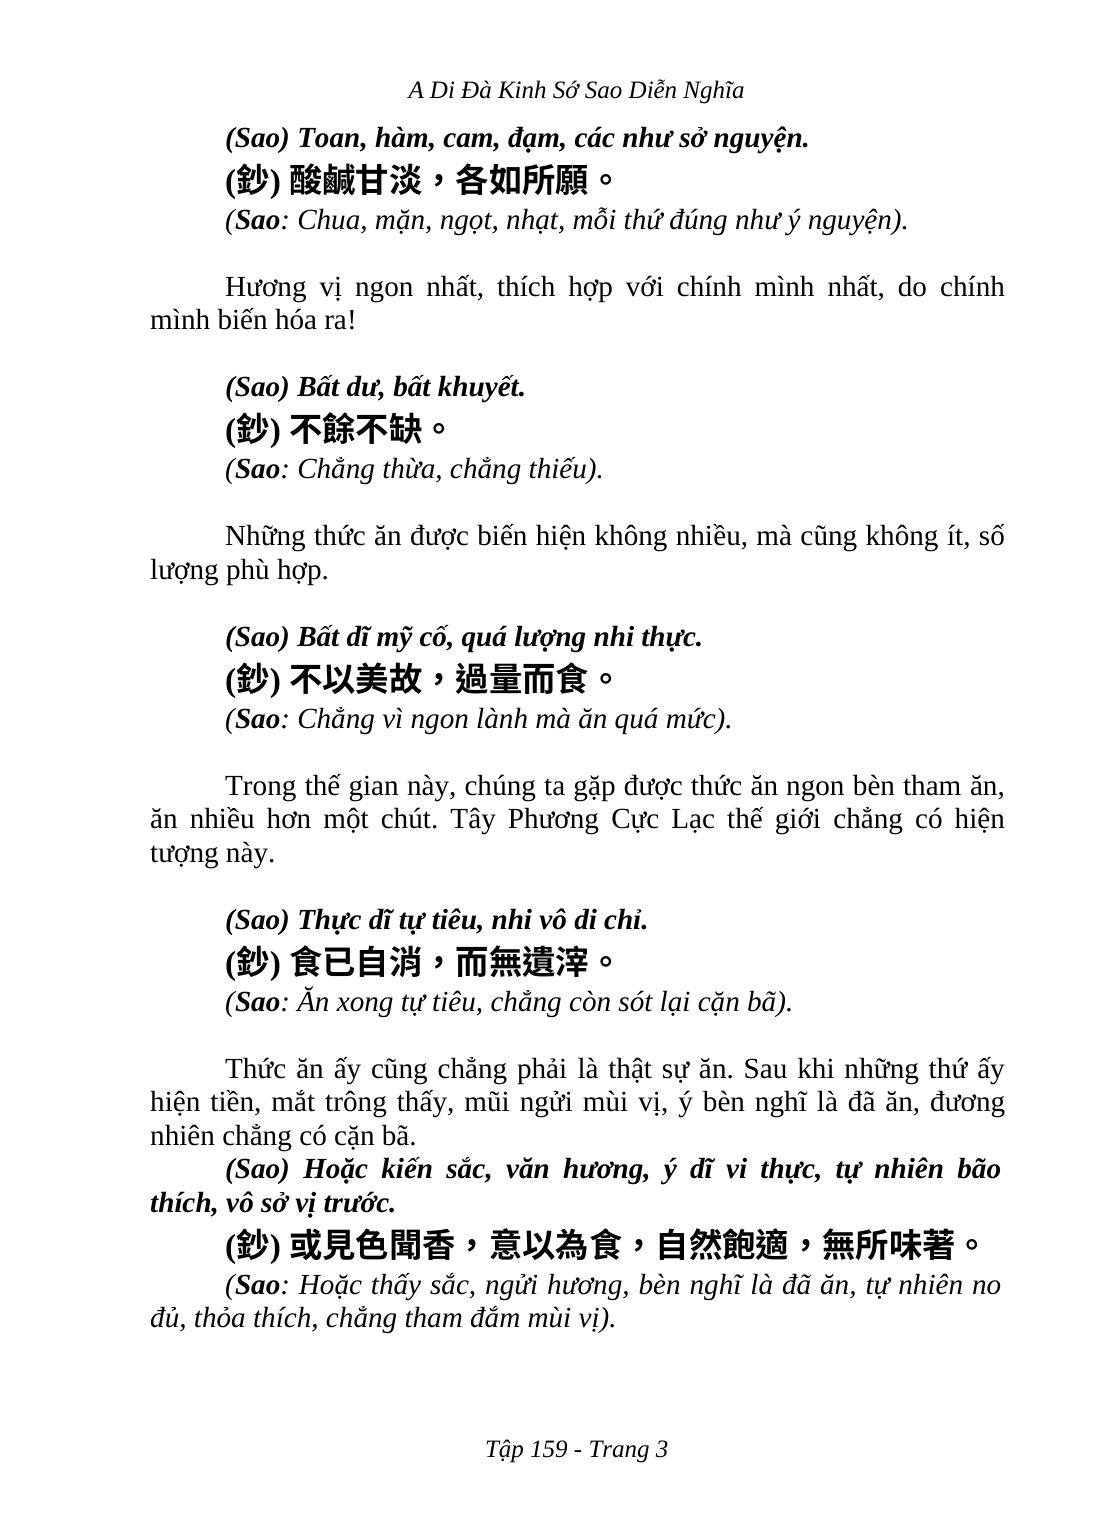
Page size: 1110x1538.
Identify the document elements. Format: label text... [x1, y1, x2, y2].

text (Sao: Ăn xong tự tiêu, chẳng còn sót lại cặn bã). [150, 984, 1005, 1017]
text (Sao: Chua, mặn, ngọt, nhạt, mỗi thứ đúng như ý nguyện). [150, 202, 1005, 235]
text (Sao) Thực dĩ tự tiêu, nhi vô di chỉ. [150, 902, 1005, 936]
text (Sao) Toan, hàm, cam, đạm, các như sở nguyện. [150, 120, 1005, 153]
text Hương vị ngon nhất, thích hợp với chính mình nhất, do chính mình biến hóa ra! [150, 269, 1005, 336]
text (Sao) Bất dĩ mỹ cố, quá lượng nhi thực. [150, 619, 1005, 652]
text Thức ăn ấy cũng chẳng phải là thật sự ăn. Sau khi những thứ ấy hiện tiền, mắt trông thấy, mũi ngửi mùi vị, ý bèn nghĩ là đã ăn, đương nhiên chẳng có cặn bã. [150, 1051, 1005, 1151]
text (鈔) 或見色聞香，意以為食，自然飽適，無所味著。 [150, 1218, 1005, 1267]
text (鈔) 不餘不缺。 [150, 403, 1005, 451]
text (Sao: Chẳng vì ngon lành mà ăn quá mức). [150, 701, 1005, 734]
text (Sao: Chẳng thừa, chẳng thiếu). [150, 451, 1005, 485]
text (Sao: Hoặc thấy sắc, ngửi hương, bèn nghĩ là đã ăn, tự nhiên no đủ, thỏa thích, chẳng tham đắm mùi vị). [150, 1267, 1005, 1334]
text Trong thế gian này, chúng ta gặp được thức ăn ngon bèn tham ăn, ăn nhiều hơn một chút. Tây Phương Cực Lạc thế giới chẳng có hiện tượng này. [150, 768, 1005, 868]
text (鈔) 食已自消，而無遺滓。 [150, 936, 1005, 984]
text (鈔) 不以美故，過量而食。 [150, 652, 1005, 701]
text Những thức ăn được biến hiện không nhiều, mà cũng không ít, số lượng phù hợp. [150, 518, 1005, 585]
text (Sao) Bất dư, bất khuyết. [150, 369, 1005, 403]
text (鈔) 酸鹹甘淡，各如所願。 [150, 153, 1005, 202]
text (Sao) Hoặc kiến sắc, văn hương, ý dĩ vi thực, tự nhiên bão thích, vô sở vị trước. [150, 1151, 1005, 1218]
